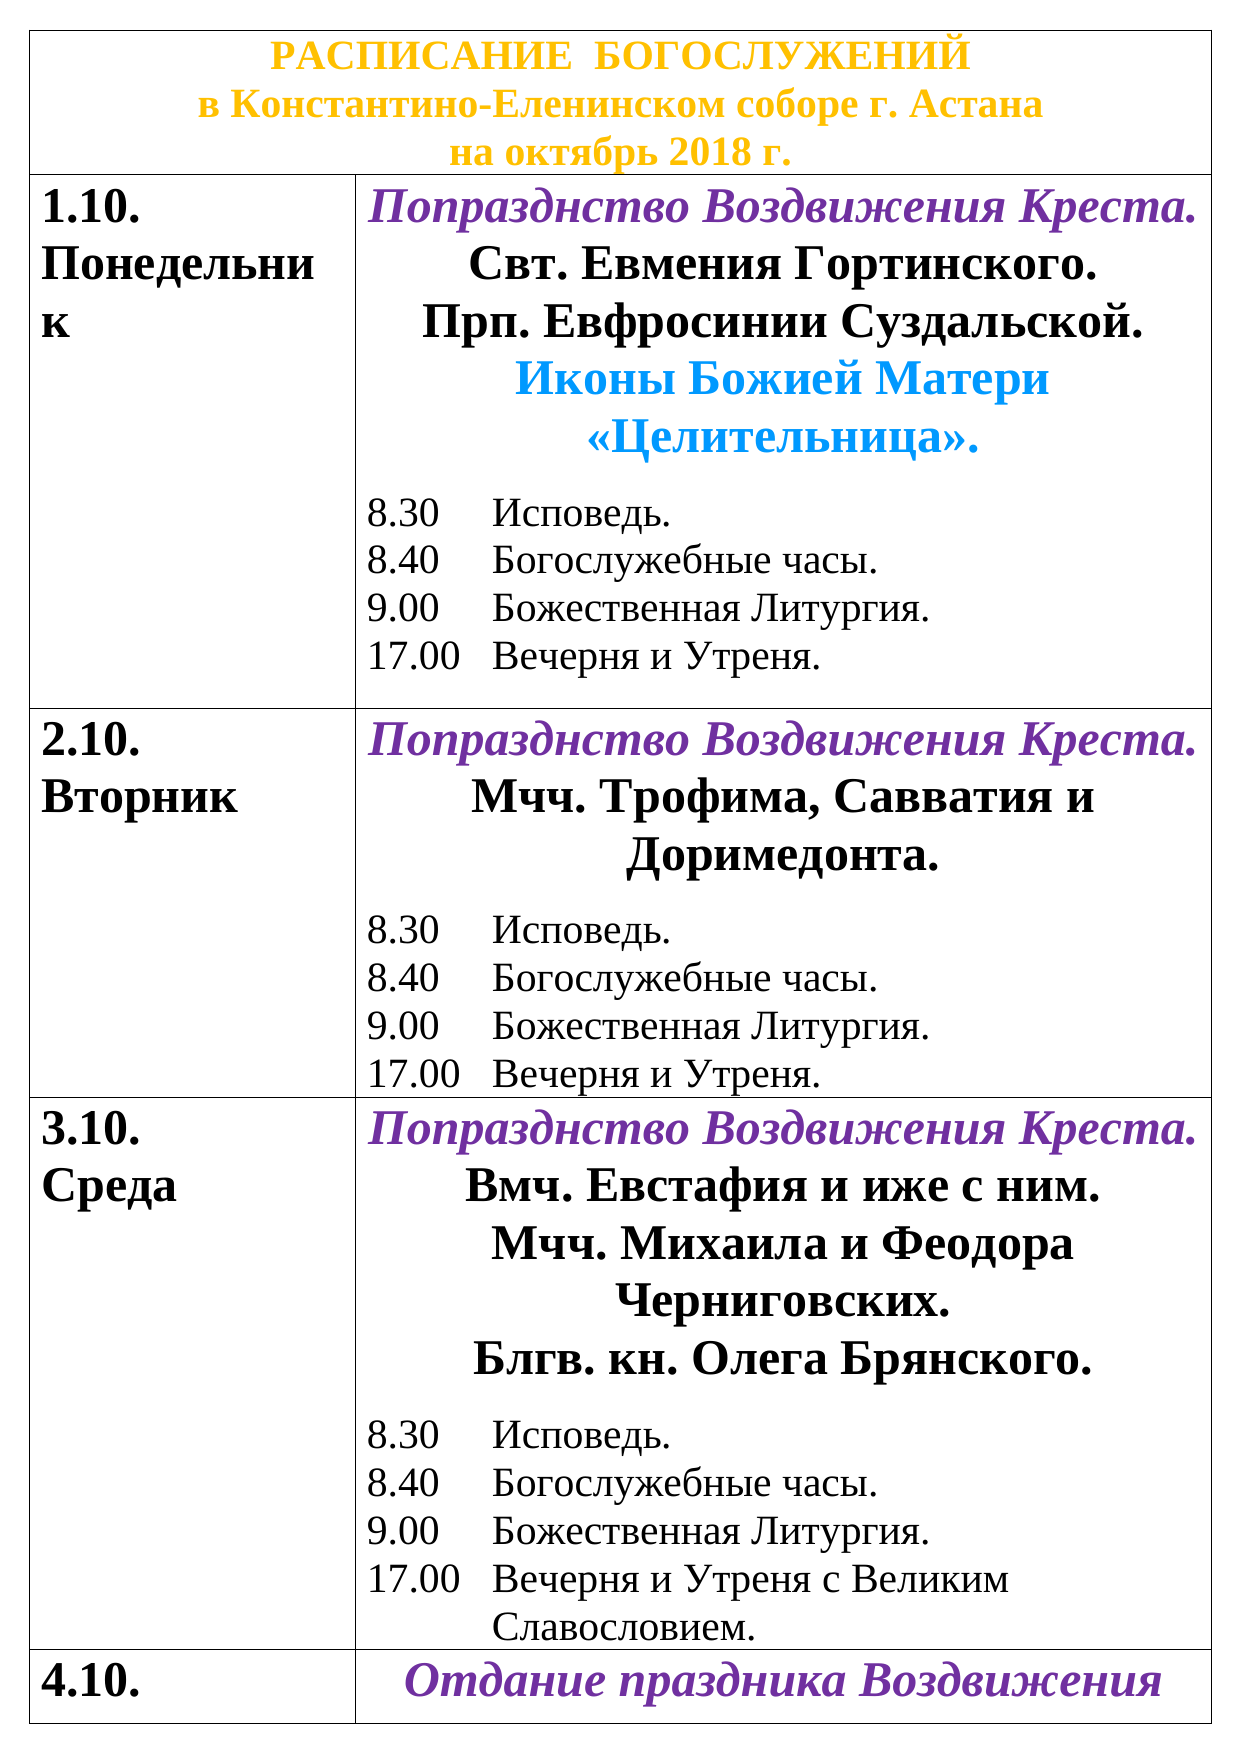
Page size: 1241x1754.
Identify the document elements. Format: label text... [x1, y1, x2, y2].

table_cell Попразднство Воздвижения Креста. Вмч. Евстафия и иже с ним. Мчч. Михаила и Феодора Черниговских. Блгв. кн. Олега Брянского. 8.30 Исповедь. 8.40 Богослужебные часы. 9.00 Божественная Литургия. 17.00 Вечерня и Утреня с Великим Славословием. [356, 1098, 1211, 1649]
table_header РАСПИСАНИЕ БОГОСЛУЖЕНИЙ в Константино-Еленинском соборе г. Астана на октябрь 2018 г. [30, 31, 1211, 174]
table_cell Попразднство Воздвижения Креста. Мчч. Трофима, Савватия и Доримедонта. 8.30 Исповедь. 8.40 Богослужебные часы. 9.00 Божественная Литургия. 17.00 Вечерня и Утреня. [356, 709, 1211, 1097]
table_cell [356, 1650, 1211, 1723]
table_cell 2.10. Вторник [30, 709, 355, 1097]
table_cell 4.10. Четверг [30, 1650, 355, 1723]
table_cell Попразднство Воздвижения Креста. Свт. Евмения Гортинского. Прп. Евфросинии Суздальской. Иконы Божией Матери «Целительница». 8.30 Исповедь. 8.40 Богослужебные часы. 9.00 Божественная Литургия. 17.00 Вечерня и Утреня. [356, 175, 1211, 707]
table_cell 1.10. Понедельник [30, 175, 355, 707]
table_cell 3.10. Среда [30, 1098, 355, 1649]
